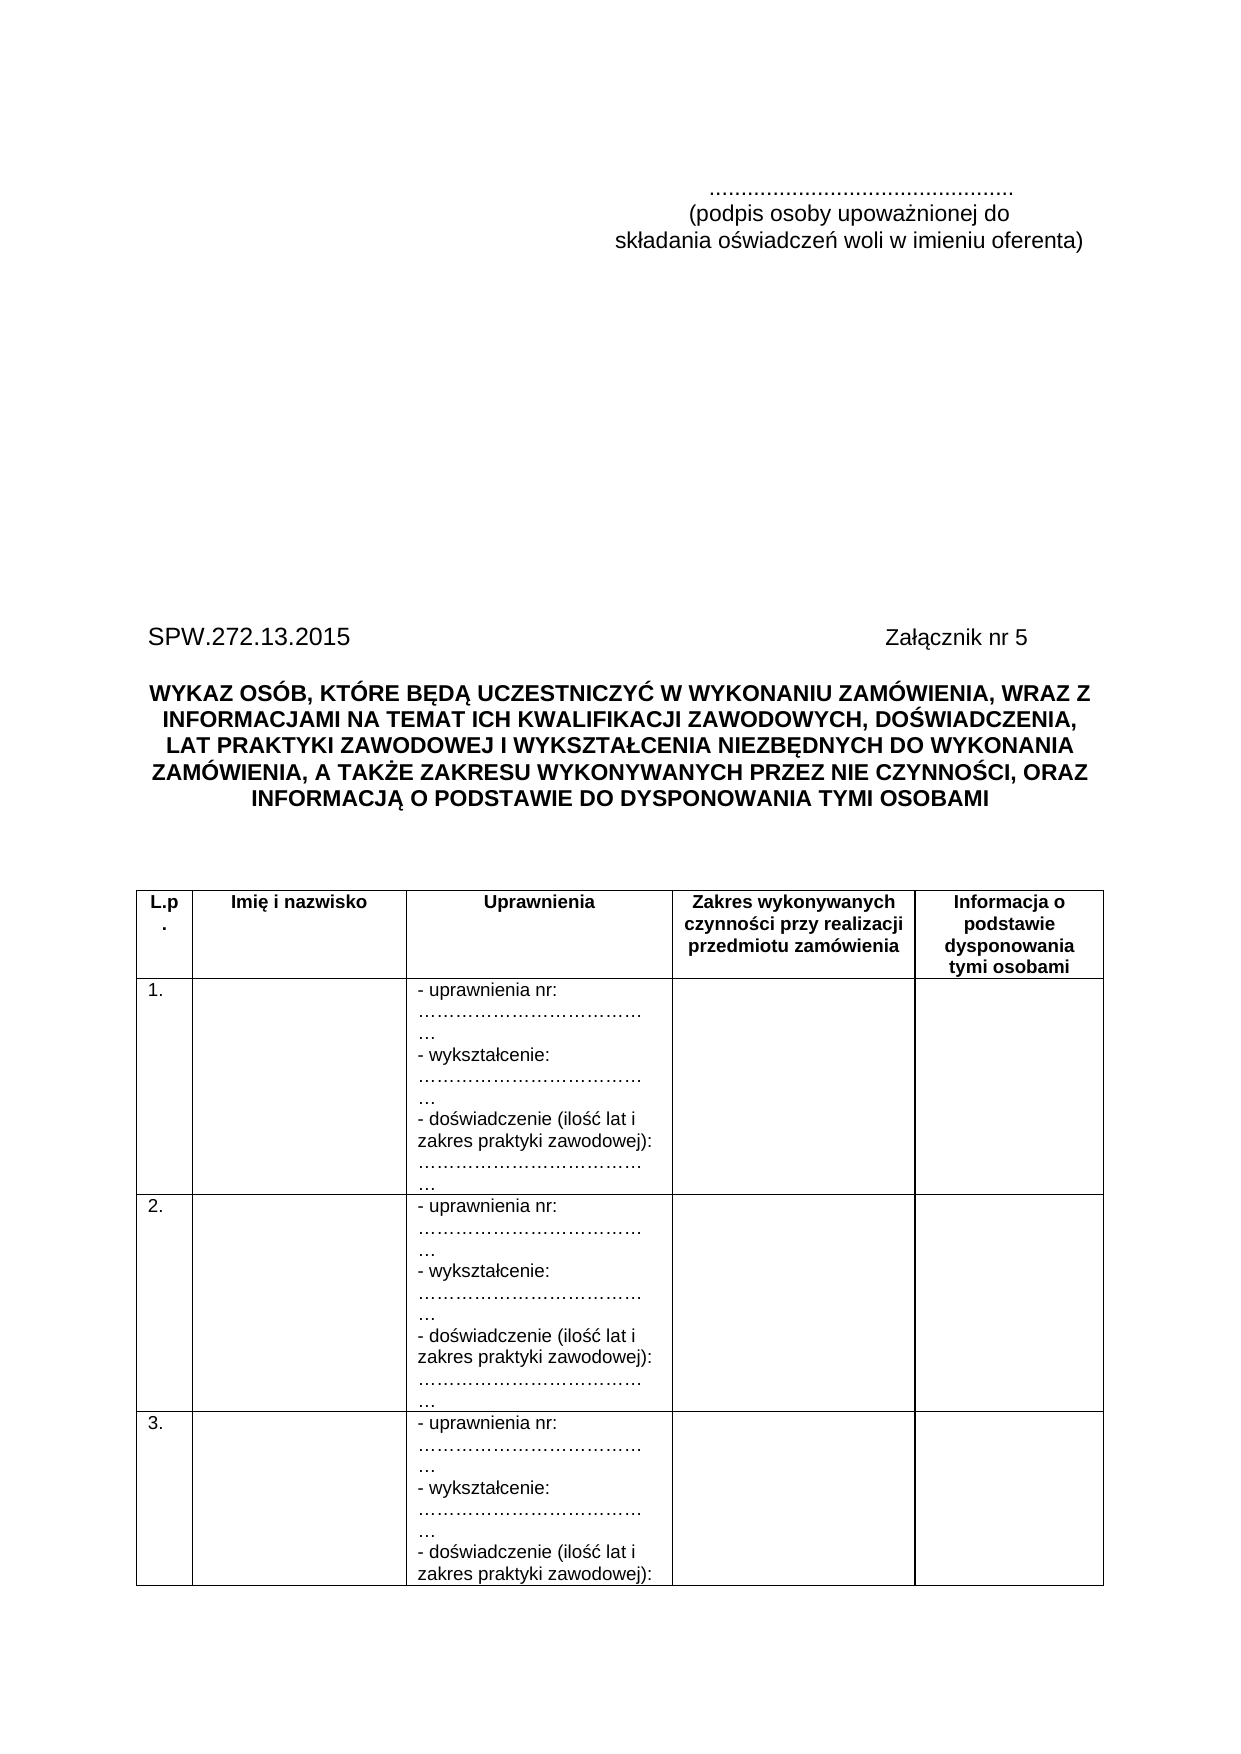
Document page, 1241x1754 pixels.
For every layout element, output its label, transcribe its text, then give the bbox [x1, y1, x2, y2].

table_cell 2. [137, 1195, 192, 1411]
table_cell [407, 1412, 672, 1584]
table_cell [916, 1195, 1103, 1411]
table_cell [193, 979, 406, 1194]
text składania oświadczeń woli w imieniu oferenta) [148, 227, 1093, 253]
text ................................................ [148, 174, 1093, 200]
table_cell [193, 1195, 406, 1411]
table_cell [916, 979, 1103, 1194]
table_cell [673, 979, 914, 1194]
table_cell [407, 1195, 672, 1411]
text WYKAZ OSÓB, KTÓRE BĘDĄ UCZESTNICZYĆ W WYKONANIU ZAMÓWIENIA, WRAZ Z INFORMACJAMI NA TEMAT ICH KWALIFIKACJI ZAWODOWYCH, DOŚWIADCZENIA, LAT PRAKTYKI ZAWODOWEJ I WYKSZTAŁCENIA NIEZBĘDNYCH DO WYKONANIA ZAMÓWIENIA, A TAKŻE ZAKRESU WYKONYWANYCH PRZEZ NIE CZYNNOŚCI, ORAZ INFORMACJĄ O PODSTAWIE DO DYSPONOWANIA TYMI OSOBAMI [148, 679, 1093, 811]
text SPW.272.13.2015 Załącznik nr 5 [148, 622, 1093, 651]
table_header L.p. [137, 891, 192, 978]
table_header Uprawnienia [407, 891, 672, 978]
table_cell 1. [137, 979, 192, 1194]
table_cell [673, 1195, 914, 1411]
table_header Zakres wykonywanych czynności przy realizacji przedmiotu zamówienia [673, 891, 914, 978]
table_cell [673, 1412, 914, 1584]
table_cell [916, 1412, 1103, 1584]
table_header Imię i nazwisko [193, 891, 406, 978]
table_cell - uprawnienia nr: ………………………………… - wykształcenie: ………………………………… - doświadczenie (ilość lat i zakres praktyki zawodowej): ………………………………… [407, 979, 672, 1194]
table_cell 3. [137, 1412, 192, 1584]
table_header Informacja o podstawie dysponowania tymi osobami [916, 891, 1103, 978]
table_cell [193, 1412, 406, 1584]
text (podpis osoby upoważnionej do [148, 200, 1093, 227]
